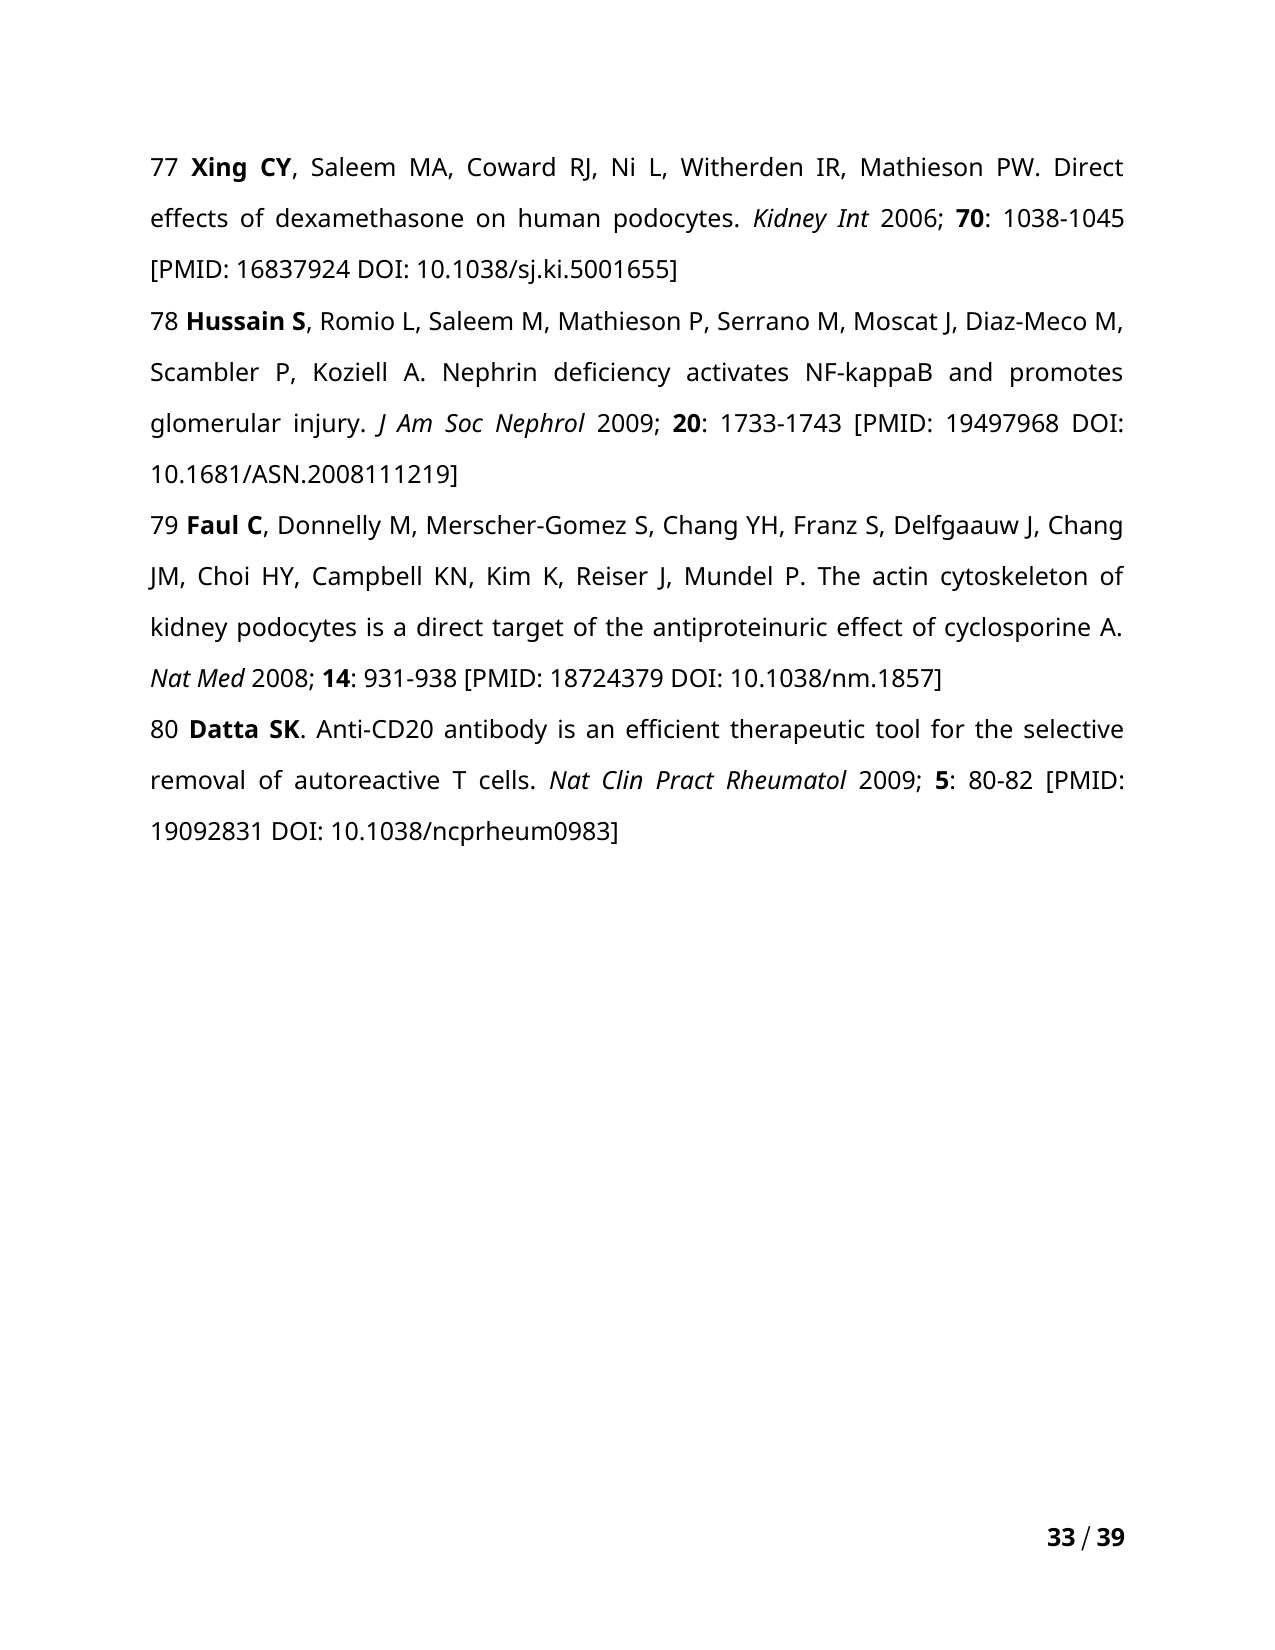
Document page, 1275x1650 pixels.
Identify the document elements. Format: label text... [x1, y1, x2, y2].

text 79 Faul C, Donnelly M, Merscher-Gomez S, Chang YH, Franz S, Delfgaauw J, Chang JM, Choi HY, Campbell KN, Kim K, Reiser J, Mundel P. The actin cytoskeleton of kidney podocytes is a direct target of the antiproteinuric effect of cyclosporine A. Nat Med 2008; 14: 931-938 [PMID: 18724379 DOI: 10.1038/nm.1857] [150, 507, 1125, 694]
text 78 Hussain S, Romio L, Saleem M, Mathieson P, Serrano M, Moscat J, Diaz-Meco M, Scambler P, Koziell A. Nephrin deficiency activates NF-kappaB and promotes glomerular injury. J Am Soc Nephrol 2009; 20: 1733-1743 [PMID: 19497968 DOI: 10.1681/ASN.2008111219] [150, 303, 1125, 490]
text 80 Datta SK. Anti-CD20 antibody is an efficient therapeutic tool for the selective removal of autoreactive T cells. Nat Clin Pract Rheumatol 2009; 5: 80-82 [PMID: 19092831 DOI: 10.1038/ncprheum0983] [150, 711, 1125, 848]
text 77 Xing CY, Saleem MA, Coward RJ, Ni L, Witherden IR, Mathieson PW. Direct effects of dexamethasone on human podocytes. Kidney Int 2006; 70: 1038-1045 [PMID: 16837924 DOI: 10.1038/sj.ki.5001655] [150, 150, 1125, 286]
